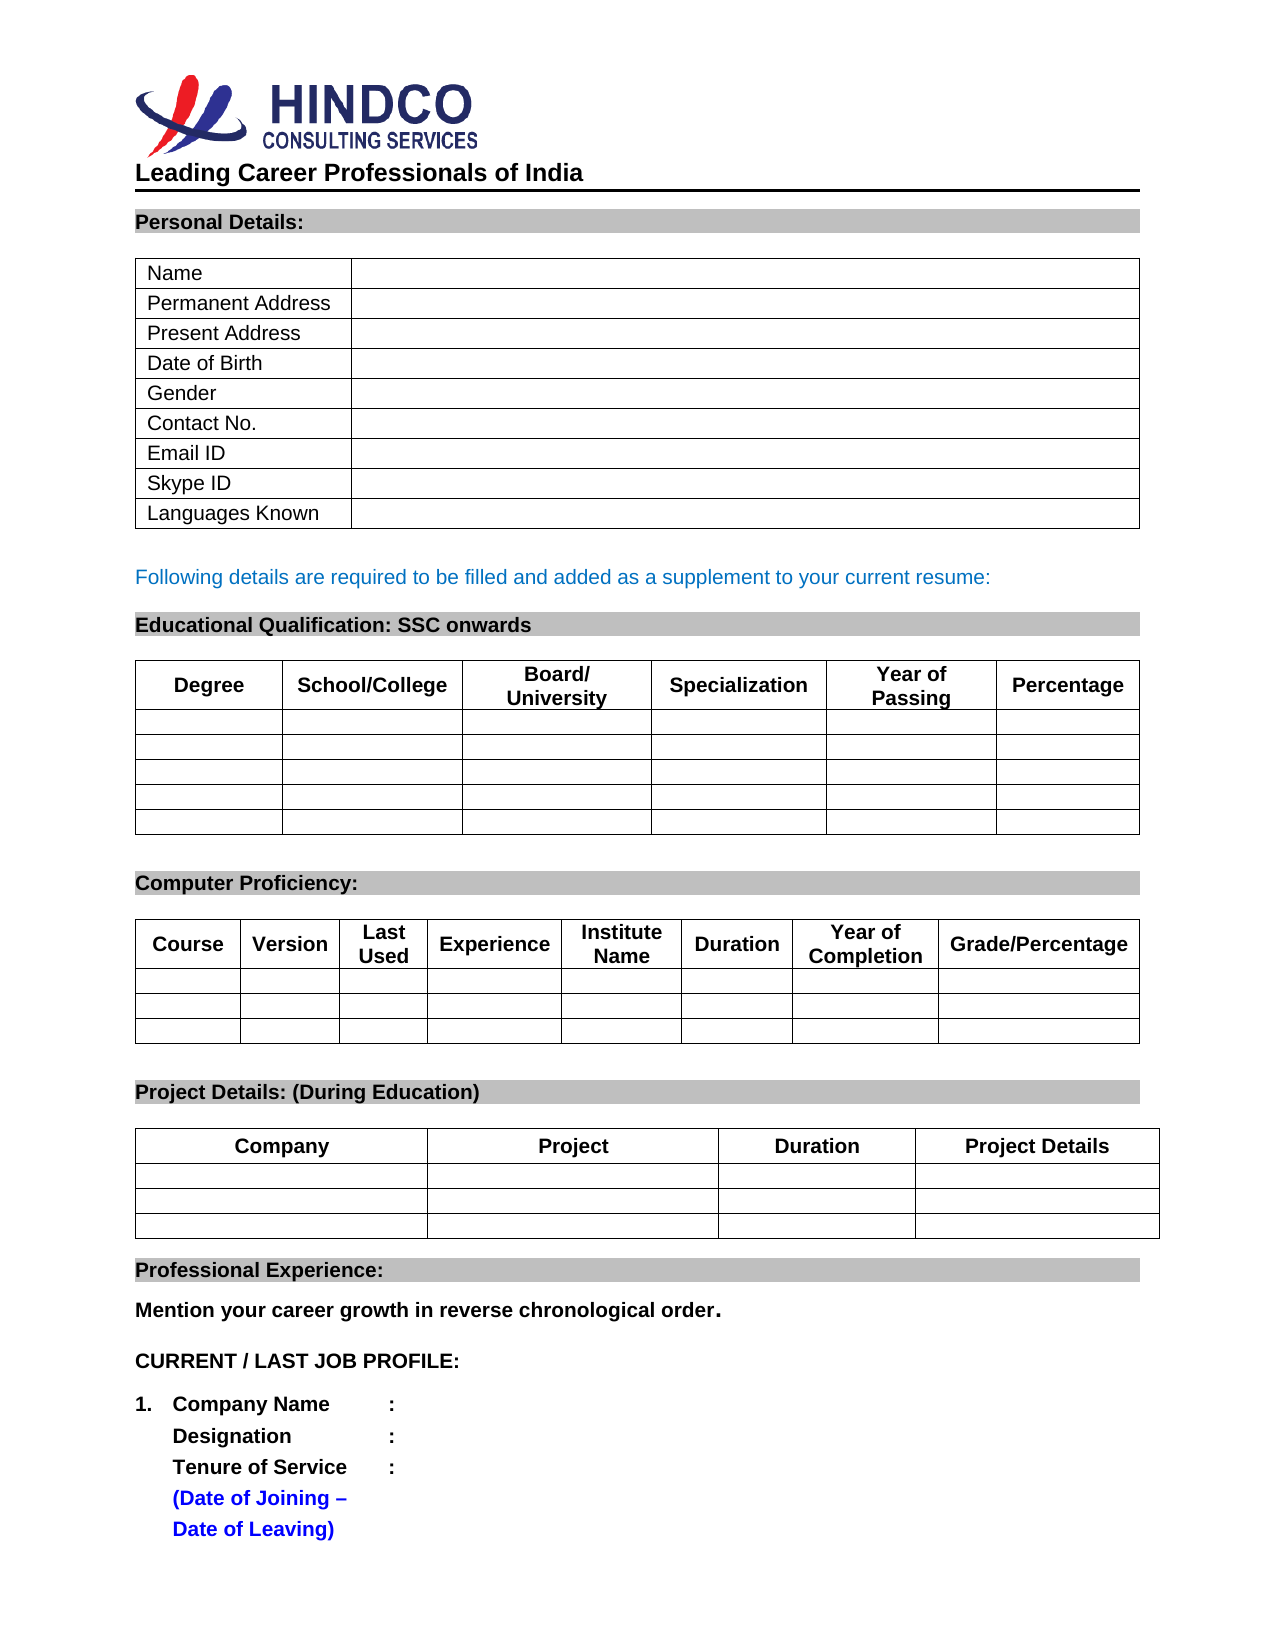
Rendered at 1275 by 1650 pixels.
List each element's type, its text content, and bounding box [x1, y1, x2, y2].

picture [135, 75, 478, 158]
table_cell [352, 379, 1139, 407]
table_cell [136, 760, 282, 784]
table_cell [136, 1019, 240, 1043]
table_cell [463, 760, 651, 784]
table_header Institute Name [562, 920, 681, 968]
text Personal Details: [135, 209, 1140, 233]
table_cell [562, 969, 681, 993]
table_cell [136, 710, 282, 734]
table_cell [352, 469, 1139, 497]
table_header Company [136, 1129, 427, 1163]
table_cell [352, 289, 1139, 317]
table_cell [682, 994, 792, 1018]
table_cell [916, 1164, 1159, 1188]
table_cell [428, 1214, 718, 1238]
table_cell [682, 969, 792, 993]
table_cell [827, 810, 996, 834]
table_cell [352, 439, 1139, 467]
table_cell [136, 785, 282, 809]
table_cell [428, 1164, 718, 1188]
table_cell [136, 1164, 427, 1188]
text Tenure of Service : [135, 1447, 1140, 1479]
table_cell [793, 1019, 938, 1043]
table_header [352, 259, 1139, 287]
table_cell [719, 1164, 915, 1188]
table_cell [463, 785, 651, 809]
table_cell Date of Birth [136, 349, 351, 377]
table_cell [562, 1019, 681, 1043]
table_cell [463, 710, 651, 734]
table_cell [827, 710, 996, 734]
table_cell [463, 810, 651, 834]
table_header Course [136, 920, 240, 968]
table_cell [241, 994, 339, 1018]
table_header Degree [136, 661, 282, 709]
table_cell [241, 1019, 339, 1043]
text Mention your career growth in reverse chronological order. [135, 1294, 1140, 1322]
list Company Name : [135, 1385, 1140, 1416]
table_header Name [136, 259, 351, 287]
table_header Percentage [997, 661, 1139, 709]
table_cell [939, 969, 1139, 993]
text Educational Qualification: SSC onwards [135, 612, 1140, 636]
table_cell [652, 710, 826, 734]
table_cell Present Address [136, 319, 351, 347]
table_cell [136, 1214, 427, 1238]
table_cell [916, 1189, 1159, 1213]
table_cell Contact No. [136, 409, 351, 437]
table_cell Email ID [136, 439, 351, 467]
table_cell [827, 735, 996, 759]
table_header Year of Passing [827, 661, 996, 709]
table_cell [136, 969, 240, 993]
table_cell [939, 1019, 1139, 1043]
text Project Details: (During Education) [135, 1080, 1140, 1104]
table_cell [997, 735, 1139, 759]
table_cell [682, 1019, 792, 1043]
table_cell [241, 969, 339, 993]
table_cell [136, 810, 282, 834]
table_header Last Used [340, 920, 427, 968]
table_cell [352, 319, 1139, 347]
table_cell [652, 785, 826, 809]
table_cell [340, 1019, 427, 1043]
table_cell [136, 994, 240, 1018]
text CURRENT / LAST JOB PROFILE: [135, 1342, 1140, 1373]
table_cell [793, 994, 938, 1018]
table_header Specialization [652, 661, 826, 709]
table_cell [997, 810, 1139, 834]
table_cell [283, 735, 462, 759]
table_cell [283, 785, 462, 809]
table_header Experience [428, 920, 561, 968]
table_cell [428, 1189, 718, 1213]
text Designation : [135, 1416, 1140, 1447]
table_cell [827, 760, 996, 784]
table_cell Skype ID [136, 469, 351, 497]
text Following details are required to be filled and added as a supplement to your current resume: [135, 564, 1140, 588]
text Computer Proficiency: [135, 871, 1140, 895]
table_cell [428, 969, 561, 993]
table_cell [997, 710, 1139, 734]
table_cell [463, 735, 651, 759]
table_cell [997, 760, 1139, 784]
table_cell Permanent Address [136, 289, 351, 317]
table_cell [283, 760, 462, 784]
table_cell [562, 994, 681, 1018]
table_cell Gender [136, 379, 351, 407]
table_header Version [241, 920, 339, 968]
table_cell [283, 710, 462, 734]
table_header School/College [283, 661, 462, 709]
table_header Duration [719, 1129, 915, 1163]
table_cell [352, 349, 1139, 377]
table_cell [997, 785, 1139, 809]
table_header Project Details [916, 1129, 1159, 1163]
table_cell [428, 1019, 561, 1043]
text (Date of Joining – [135, 1479, 1140, 1510]
table_cell [916, 1214, 1159, 1238]
table_header Grade/Percentage [939, 920, 1139, 968]
table_cell [652, 735, 826, 759]
table_cell [719, 1189, 915, 1213]
table_cell [652, 760, 826, 784]
table_cell [428, 994, 561, 1018]
table_header Duration [682, 920, 792, 968]
table_header Project [428, 1129, 718, 1163]
table_cell [652, 810, 826, 834]
table_cell [719, 1214, 915, 1238]
table_cell [793, 969, 938, 993]
table_cell [136, 1189, 427, 1213]
table_cell [136, 735, 282, 759]
table_cell Languages Known [136, 499, 351, 527]
table_cell [939, 994, 1139, 1018]
table_cell [340, 969, 427, 993]
text Date of Leaving) [135, 1510, 1140, 1541]
table_cell [283, 810, 462, 834]
text Professional Experience: [135, 1258, 1140, 1282]
table_cell [340, 994, 427, 1018]
table_header Year of Completion [793, 920, 938, 968]
table_header Board/University [463, 661, 651, 709]
table_cell [352, 409, 1139, 437]
table_cell [352, 499, 1139, 527]
table_cell [827, 785, 996, 809]
